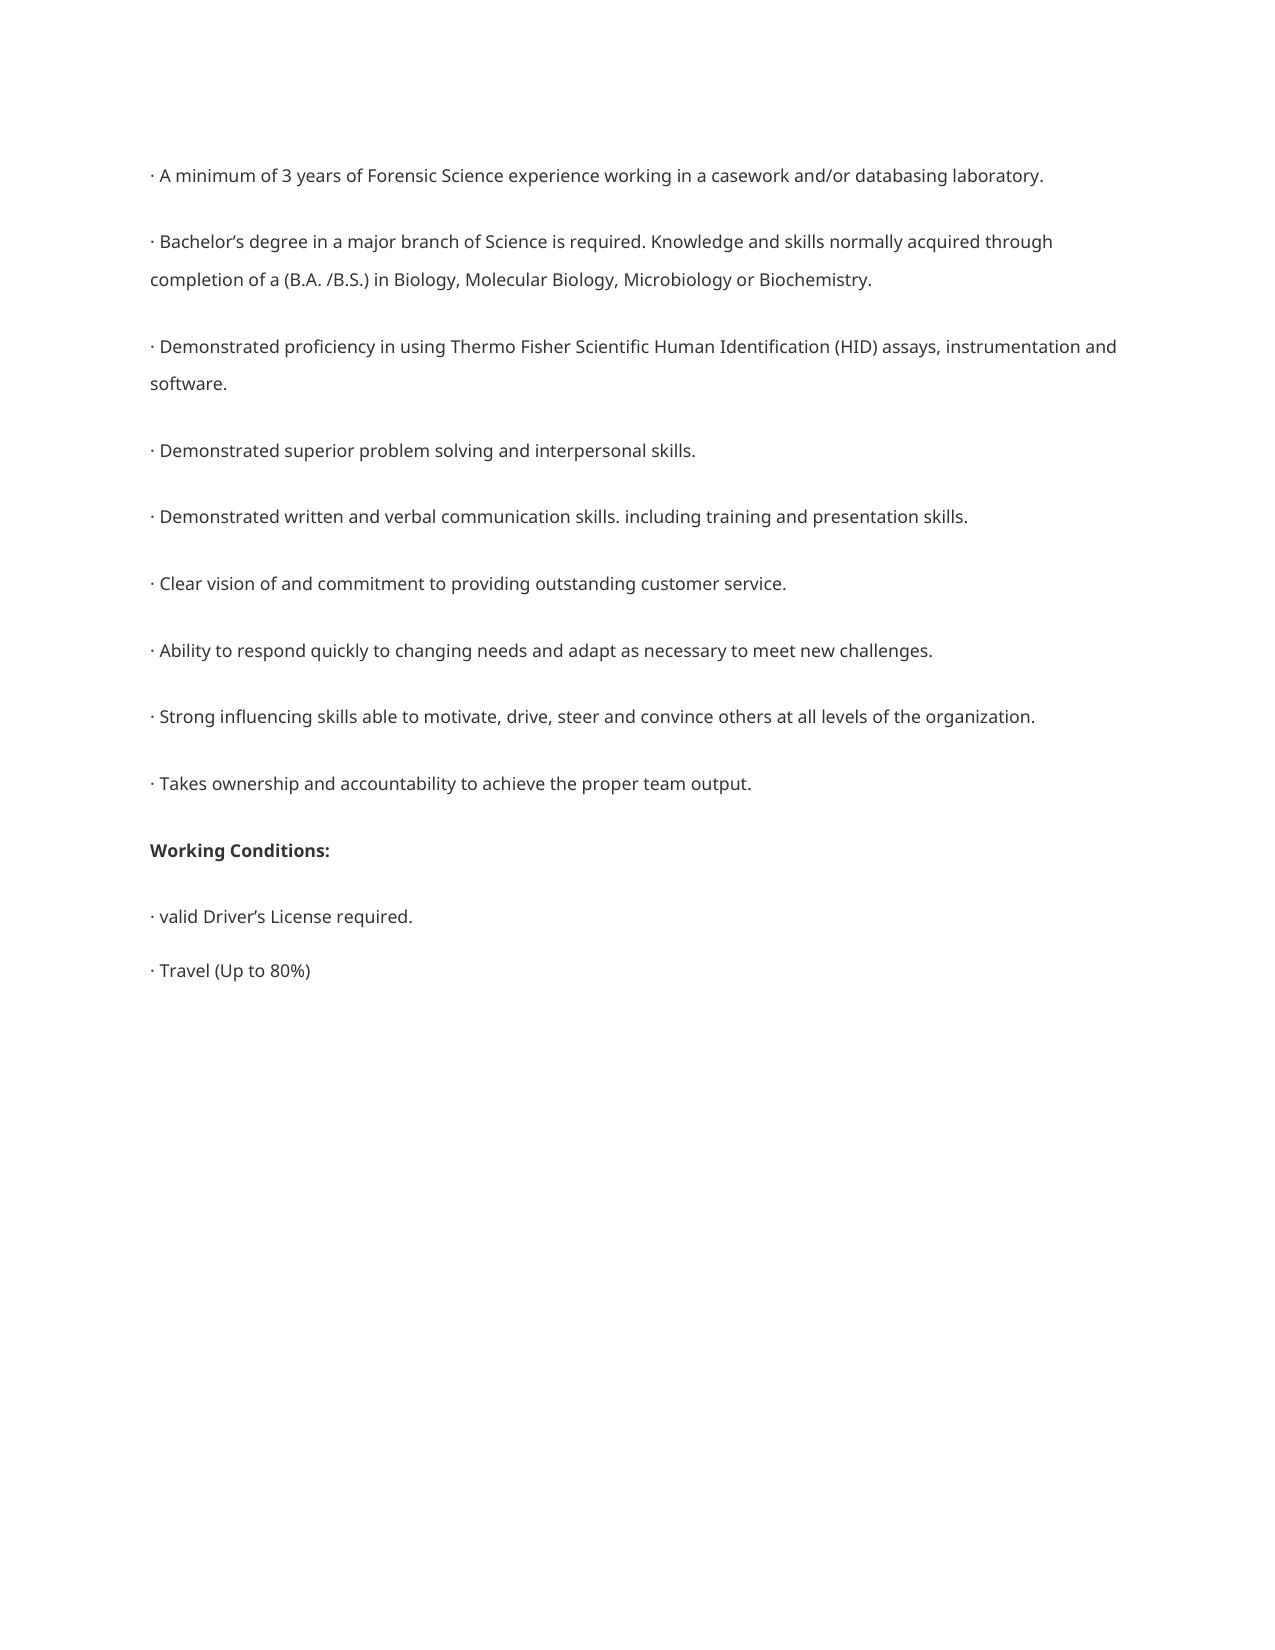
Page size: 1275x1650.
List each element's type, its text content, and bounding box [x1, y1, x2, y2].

text · Demonstrated proficiency in using Thermo Fisher Scientific Human Identification (HID) assays, instrumentation and software. [150, 321, 1125, 396]
text · Demonstrated written and verbal communication skills. including training and presentation skills. [150, 492, 1125, 529]
text · Travel (Up to 80%) [150, 958, 1125, 982]
text · valid Driver’s License required. [150, 892, 1125, 929]
text · Ability to respond quickly to changing needs and adapt as necessary to meet new challenges. [150, 625, 1125, 662]
text · Clear vision of and commitment to providing outstanding customer service. [150, 558, 1125, 596]
text · Takes ownership and accountability to achieve the proper team output. [150, 758, 1125, 796]
text · Strong influencing skills able to motivate, drive, steer and convince others at all levels of the organization. [150, 692, 1125, 729]
text · Demonstrated superior problem solving and interpersonal skills. [150, 425, 1125, 462]
text · Bachelor’s degree in a major branch of Science is required. Knowledge and skills normally acquired through completion of a (B.A. /B.S.) in Biology, Molecular Biology, Microbiology or Biochemistry. [150, 217, 1125, 292]
text · A minimum of 3 years of Forensic Science experience working in a casework and/or databasing laboratory. [150, 150, 1125, 187]
text Working Conditions: [150, 825, 1125, 862]
